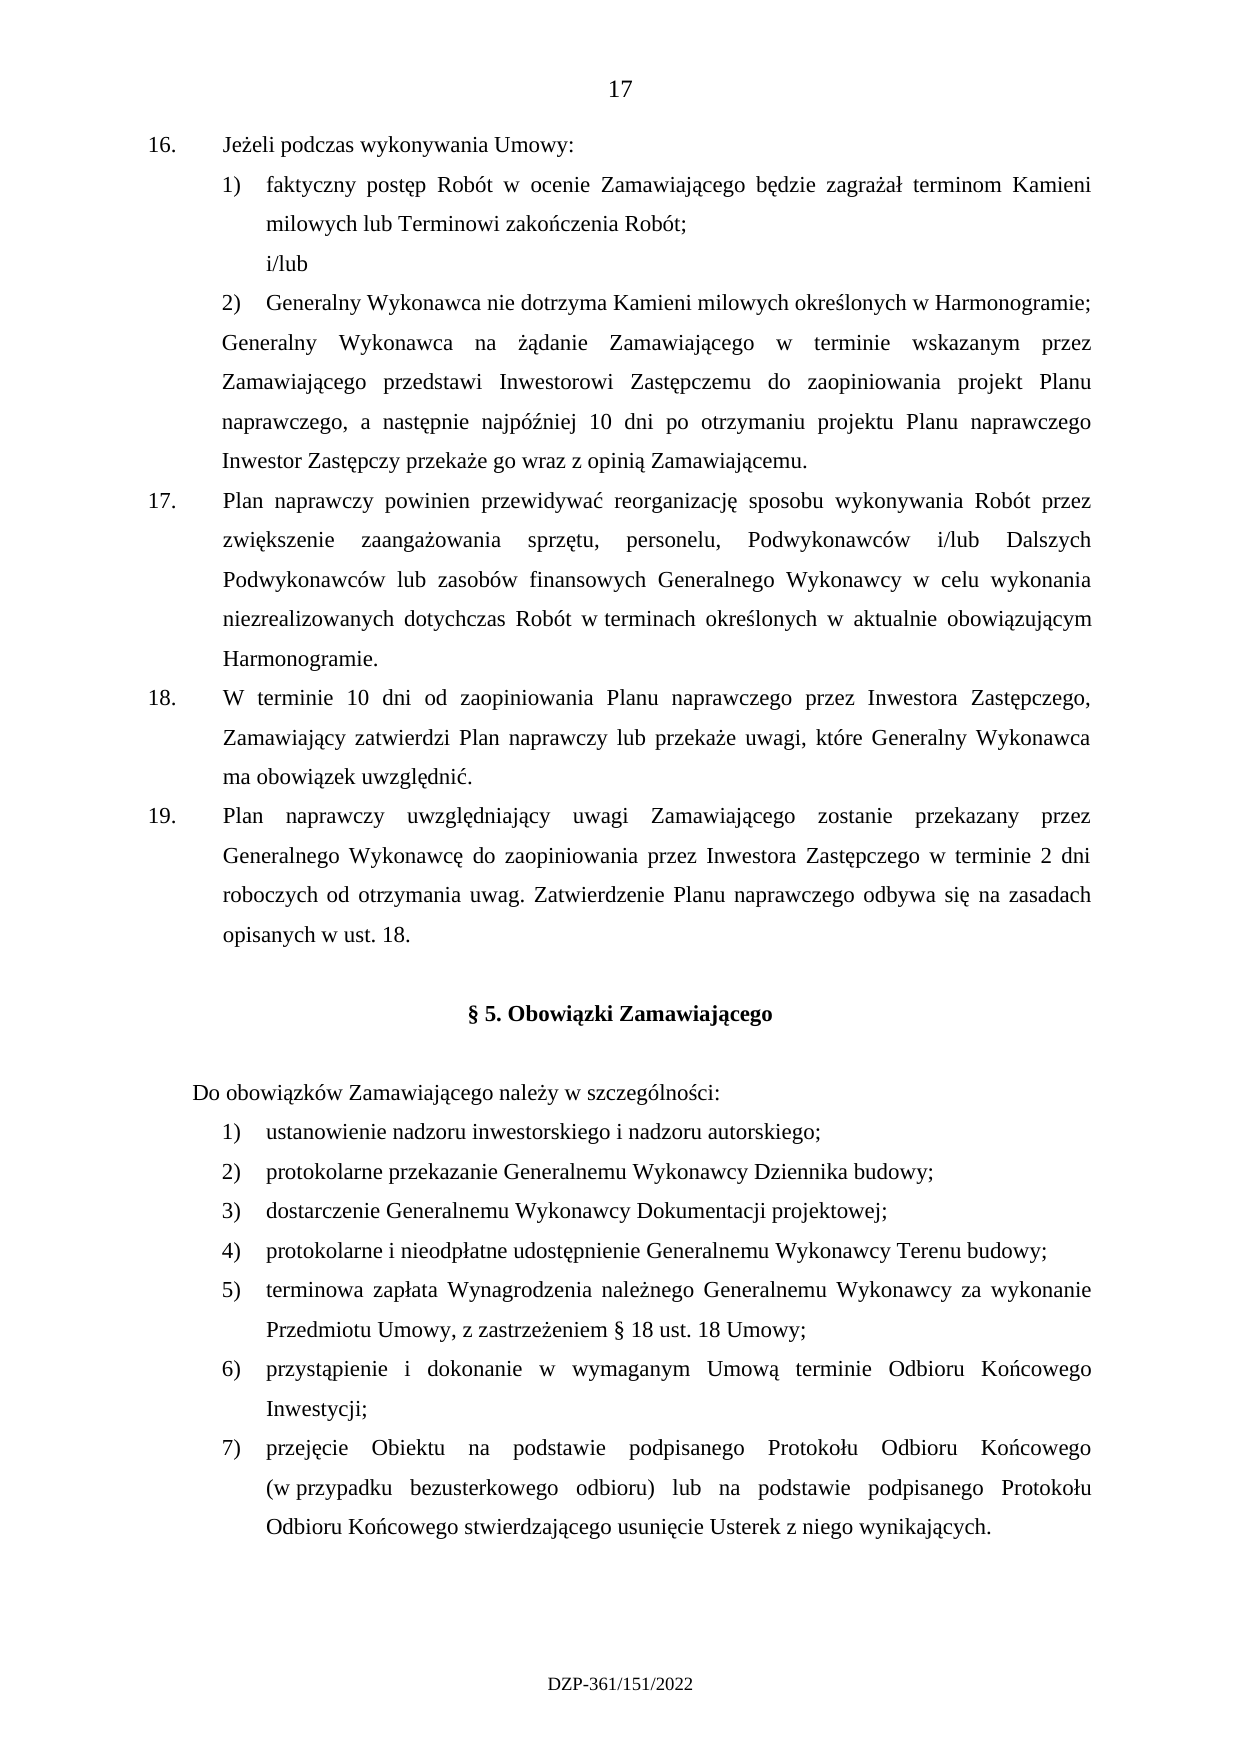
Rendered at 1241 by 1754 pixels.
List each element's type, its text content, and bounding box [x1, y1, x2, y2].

list protokolarne przekazanie Generalnemu Wykonawcy Dziennika budowy; [222, 1158, 1092, 1184]
text § 5. Obowiązki Zamawiającego [148, 1000, 1092, 1026]
list protokolarne i nieodpłatne udostępnienie Generalnemu Wykonawcy Terenu budowy; [222, 1237, 1092, 1263]
list faktyczny postęp Robót w ocenie Zamawiającego będzie zagrażał terminom Kamieni milowych lub Terminowi zakończenia Robót; [222, 171, 1092, 237]
list ustanowienie nadzoru inwestorskiego i nadzoru autorskiego; [222, 1118, 1092, 1145]
list W terminie 10 dni od zaopiniowania Planu naprawczego przez Inwestora Zastępczego, Zamawiający zatwierdzi Plan naprawczy lub przekaże uwagi, które Generalny Wykonawca ma obowiązek uwzględnić. [148, 684, 1092, 789]
text i/lub [192, 250, 1092, 276]
list przejęcie Obiektu na podstawie podpisanego Protokołu Odbioru Końcowego (w przypadku bezusterkowego odbioru) lub na podstawie podpisanego Protokołu Odbioru Końcowego stwierdzającego usunięcie Usterek z niego wynikających. [222, 1434, 1092, 1539]
list Jeżeli podczas wykonywania Umowy: [148, 131, 1092, 158]
list dostarczenie Generalnemu Wykonawcy Dokumentacji projektowej; [222, 1197, 1092, 1224]
list Plan naprawczy uwzględniający uwagi Zamawiającego zostanie przekazany przez Generalnego Wykonawcę do zaopiniowania przez Inwestora Zastępczego w terminie 2 dni roboczych od otrzymania uwag. Zatwierdzenie Planu naprawczego odbywa się na zasadach opisanych w ust. 18. [148, 802, 1092, 947]
list Generalny Wykonawca nie dotrzyma Kamieni milowych określonych w Harmonogramie; [222, 289, 1092, 316]
text Generalny Wykonawca na żądanie Zamawiającego w terminie wskazanym przez Zamawiającego przedstawi Inwestorowi Zastępczemu do zaopiniowania projekt Planu naprawczego, a następnie najpóźniej 10 dni po otrzymaniu projektu Planu naprawczego Inwestor Zastępczy przekaże go wraz z opinią Zamawiającemu. [222, 329, 1092, 473]
list przystąpienie i dokonanie w wymaganym Umową terminie Odbioru Końcowego Inwestycji; [222, 1355, 1092, 1421]
list terminowa zapłata Wynagrodzenia należnego Generalnemu Wykonawcy za wykonanie Przedmiotu Umowy, z zastrzeżeniem § 18 ust. 18 Umowy; [222, 1276, 1092, 1342]
text Do obowiązków Zamawiającego należy w szczególności: [192, 1079, 1092, 1105]
list Plan naprawczy powinien przewidywać reorganizację sposobu wykonywania Robót przez zwiększenie zaangażowania sprzętu, personelu, Podwykonawców i/lub Dalszych Podwykonawców lub zasobów finansowych Generalnego Wykonawcy w celu wykonania niezrealizowanych dotychczas Robót w terminach określonych w aktualnie obowiązującym Harmonogramie. [148, 487, 1092, 671]
